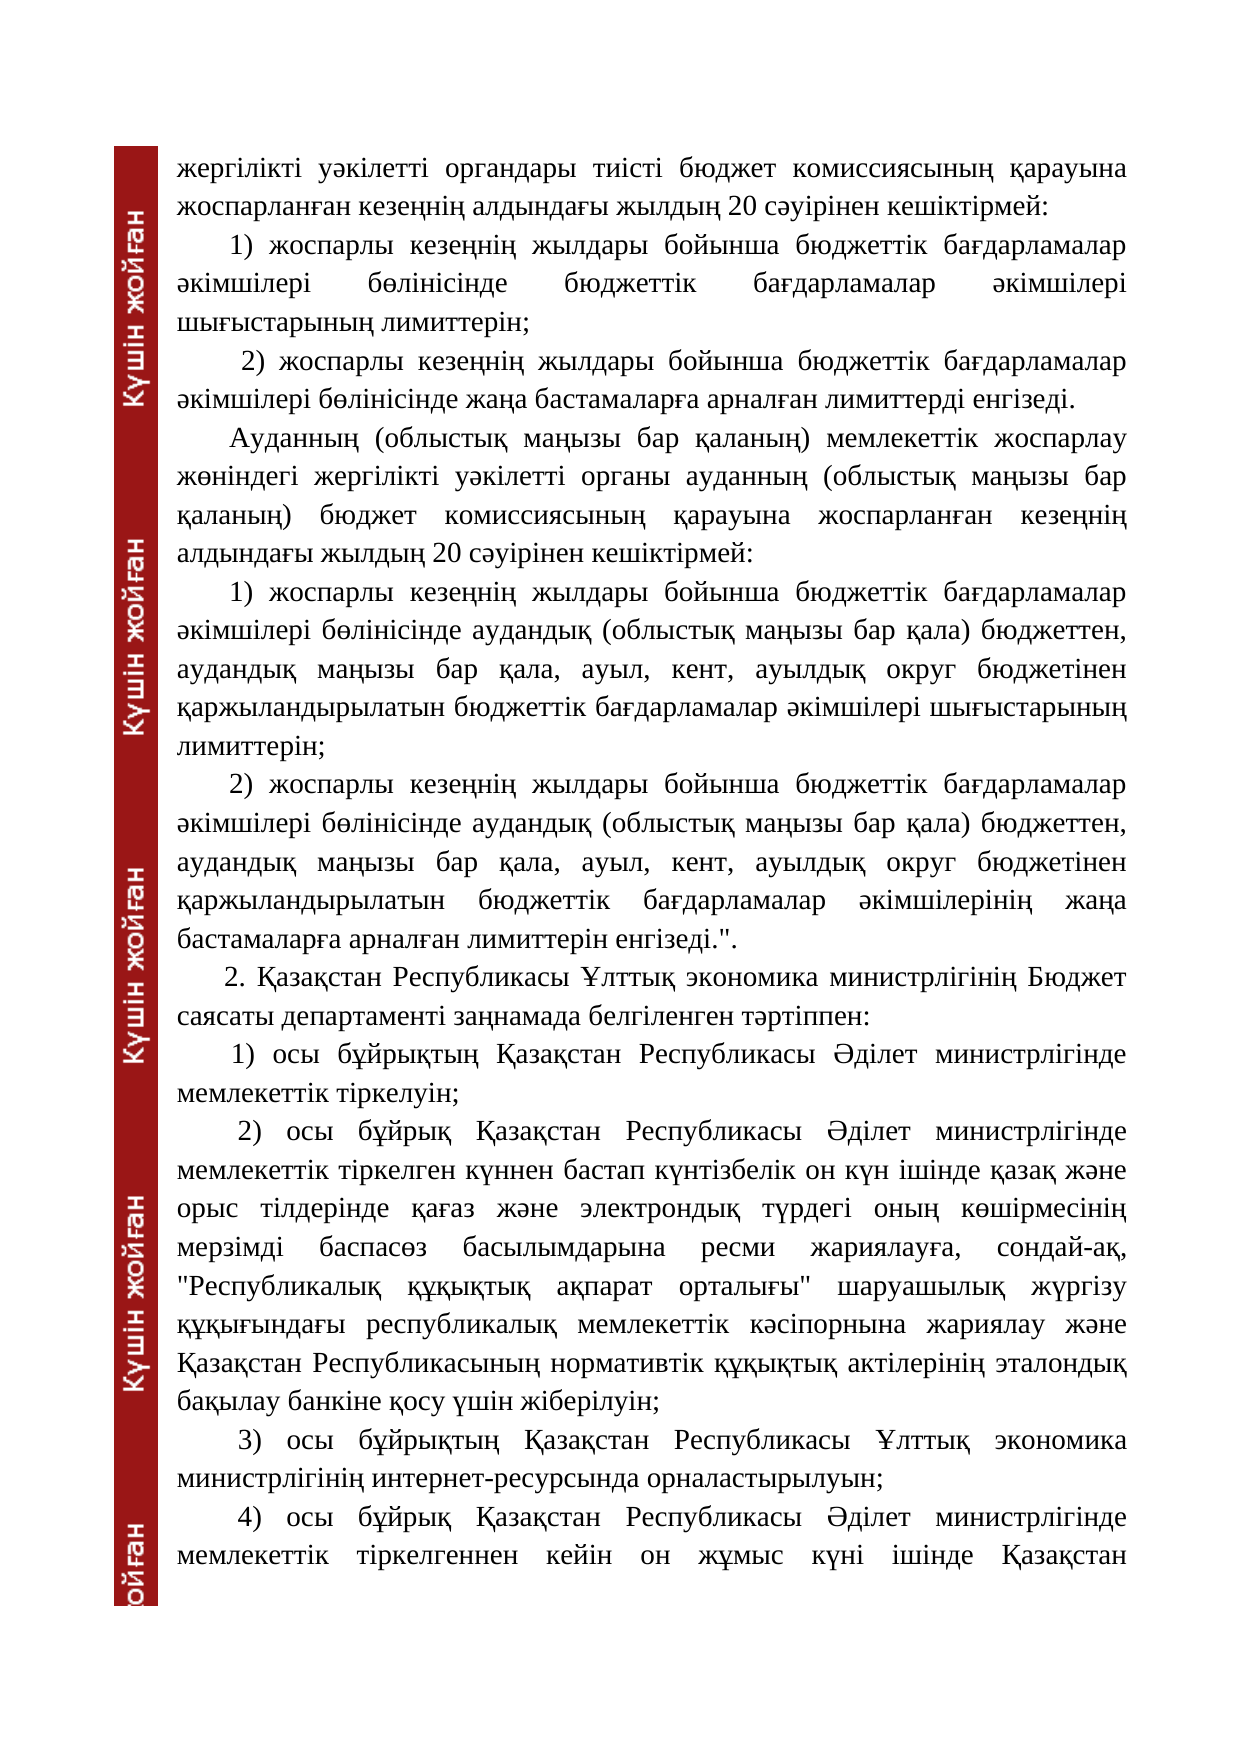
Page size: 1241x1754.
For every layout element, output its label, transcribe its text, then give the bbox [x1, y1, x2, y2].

picture [114, 338, 158, 343]
picture [114, 415, 158, 420]
picture [114, 1031, 158, 1036]
picture [114, 954, 158, 959]
picture [114, 1108, 158, 1113]
text 2) жоспарлы кезеңнің жылдары бойынша бюджеттік бағдарламалар әкімшілері бөлінісінде жаңа бастамаларға арналған лимиттерді енгізеді. [112, 343, 1128, 415]
text 2) жоспарлы кезеңнің жылдары бойынша бюджеттік бағдарламалар әкімшілері бөлінісінде аудандық (облыстық маңызы бар қала) бюджеттен, аудандық маңызы бар қала, ауыл, кент, ауылдық округ бюджетінен қаржыландырылатын бюджеттік бағдарламалар әкімшілерінің жаңа бастамаларға арналған лимиттерін енгізеді.". [112, 767, 1128, 954]
text 2) осы бұйрық Қазақстан Республикасы Әділет министрлігінде мемлекеттік тіркелген күннен бастап күнтізбелік он күн ішінде қазақ және орыс тілдерінде қағаз және электрондық түрдегі оның көшірмесінің мерзімді баспасөз басылымдарына ресми жариялауға, сондай-ақ, "Республикалық құқықтық ақпарат орталығы" шаруашылық жүргізу құқығындағы республикалық мемлекеттік кәсіпорнына жариялау және Қазақстан Республикасының нормативтік құқықтық актілерінің эталондық бақылау банкіне қосу үшін жіберілуін; [112, 1113, 1128, 1417]
picture [114, 762, 158, 767]
picture [114, 1417, 158, 1422]
text 1) жоспарлы кезеңнің жылдары бойынша бюджеттік бағдарламалар әкімшілері бөлінісінде бюджеттік бағдарламалар әкімшілері шығыстарының лимиттерін; [112, 227, 1128, 338]
text Ауданның (облыстық маңызы бар қаланың) мемлекеттік жоспарлау жөніндегі жергілікті уәкілетті органы ауданның (облыстық маңызы бар қаланың) бюджет комиссиясының қарауына жоспарланған кезеңнің алдындағы жылдың 20 сәуірінен кешіктірмей: [112, 420, 1128, 569]
picture [114, 1494, 158, 1499]
picture [114, 569, 158, 574]
text 1) жоспарлы кезеңнің жылдары бойынша бюджеттік бағдарламалар әкімшілері бөлінісінде аудандық (облыстық маңызы бар қала) бюджеттен, аудандық маңызы бар қала, ауыл, кент, ауылдық округ бюджетінен қаржыландырылатын бюджеттік бағдарламалар әкімшілері шығыстарының лимиттерін; [112, 574, 1128, 762]
picture [114, 146, 158, 150]
picture [114, 1571, 158, 1606]
picture [114, 222, 158, 227]
text 3) осы бұйрықтың Қазақстан Республикасы Ұлттық экономика министрлігінің интернет-ресурсында орналастырылуын; [112, 1422, 1128, 1494]
text 1) осы бұйрықтың Қазақстан Республикасы Әдiлет министрлiгiнде мемлекеттiк тiркелуiн; [112, 1036, 1128, 1108]
text 2. Қазақстан Республикасы Ұлттық экономика министрлігінің Бюджет саясаты департаменті заңнамада белгіленген тәртіппен: [112, 959, 1128, 1031]
